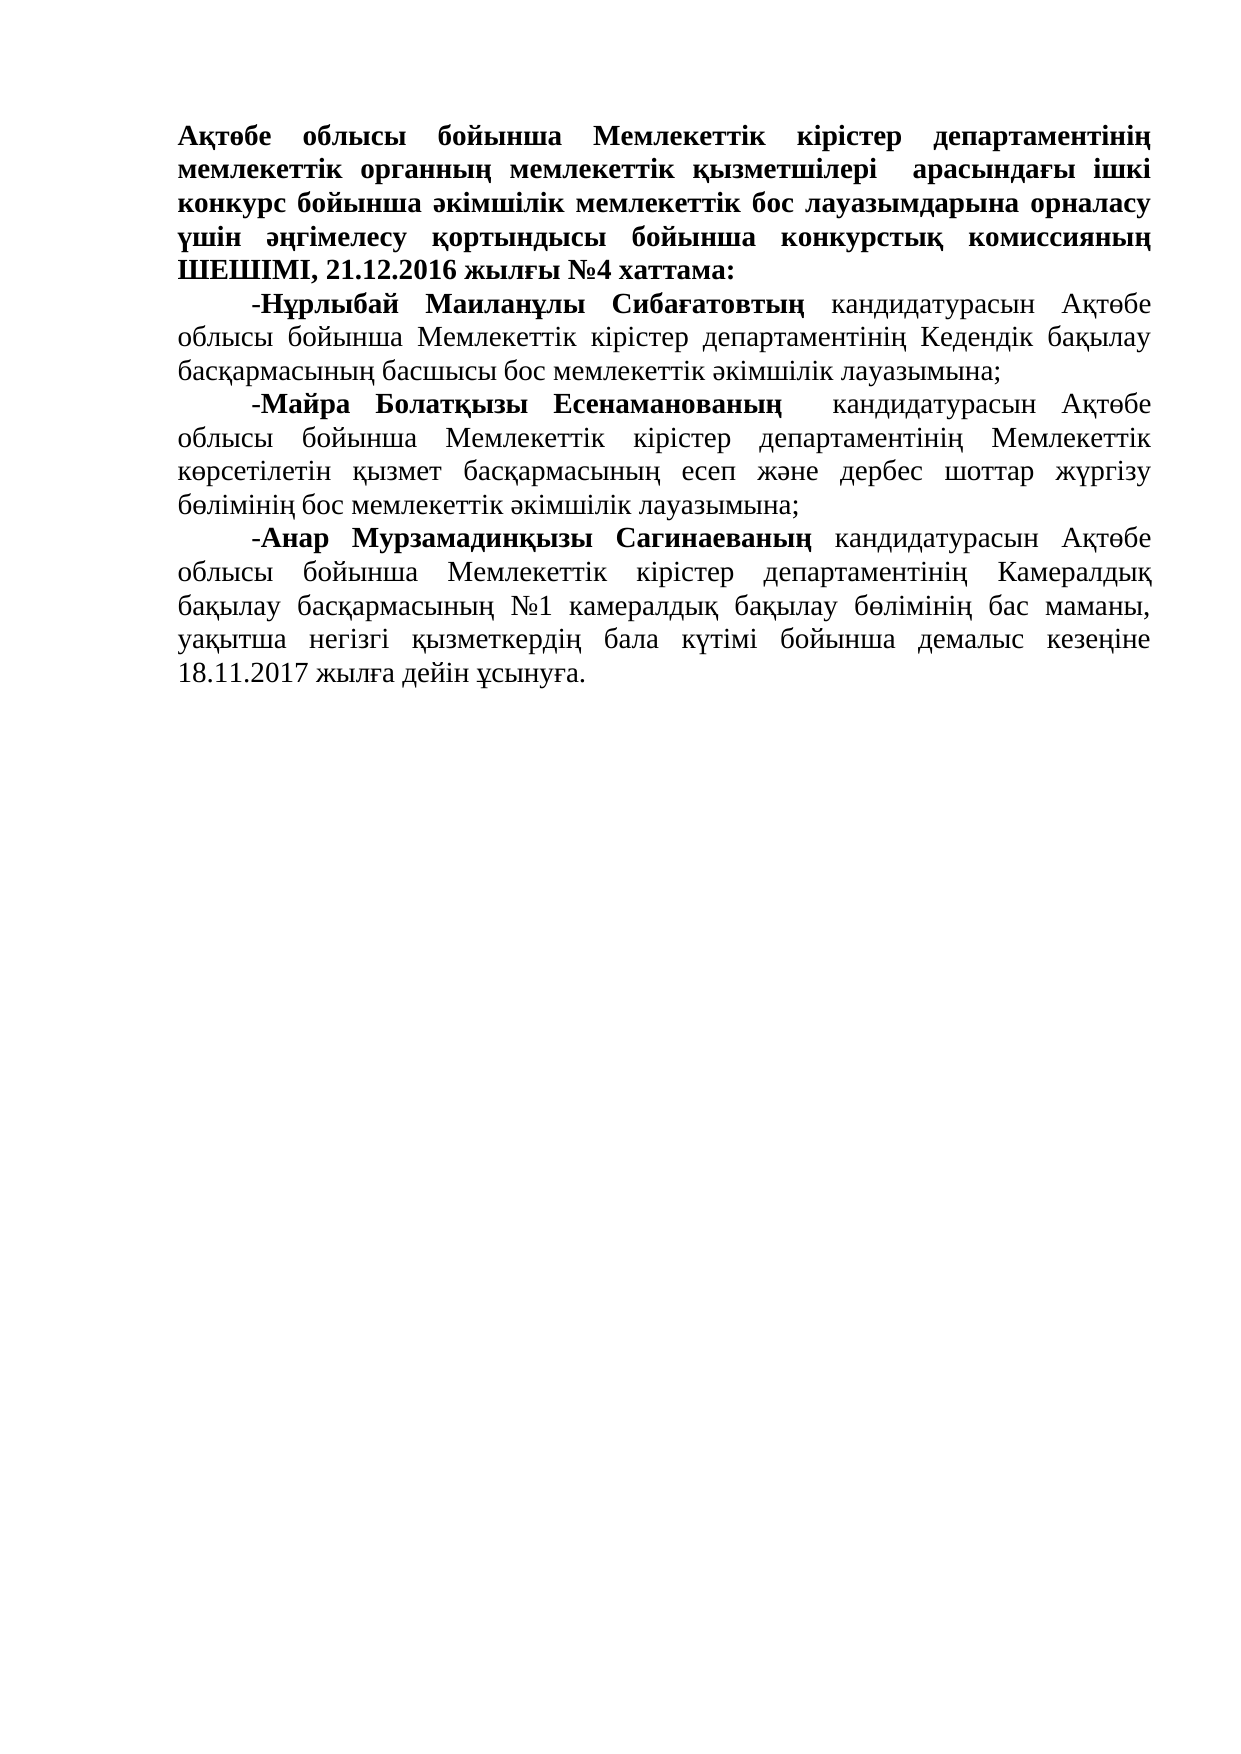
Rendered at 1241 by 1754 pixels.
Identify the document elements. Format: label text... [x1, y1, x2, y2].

text -Нұрлыбай Маиланұлы Сибағатовтың кандидатурасын Ақтөбе облысы бойынша Мемлекеттік кірістер департаментінің Кедендік бақылау басқармасының басшысы бос мемлекеттік әкімшілік лауазымына; [177, 286, 1152, 386]
text -Анар Мурзамадинқызы Сагинаеваның кандидатурасын Ақтөбе облысы бойынша Мемлекеттік кірістер департаментінің Камералдық бақылау басқармасының №1 камералдық бақылау бөлімінің бас маманы, уақытша негізгі қызметкердің бала күтімі бойынша демалыс кезеңіне 18.11.2017 жылға дейін ұсынуға. [177, 521, 1152, 688]
text Ақтөбе облысы бойынша Мемлекеттік кірістер департаментінің мемлекеттік органның мемлекеттік қызметшілері арасындағы ішкі конкурс бойынша әкімшілік мемлекеттік бос лауазымдарына орналасу үшін әңгімелесу қортындысы бойынша конкурстық комиссияның ШЕШІМІ, 21.12.2016 жылғы №4 хаттама: [177, 118, 1152, 286]
text -Майра Болатқызы Есенаманованың кандидатурасын Ақтөбе облысы бойынша Мемлекеттік кірістер департаментінің Мемлекеттік көрсетілетін қызмет басқармасының есеп және дербес шоттар жүргізу бөлімінің бос мемлекеттік әкімшілік лауазымына; [177, 386, 1152, 521]
